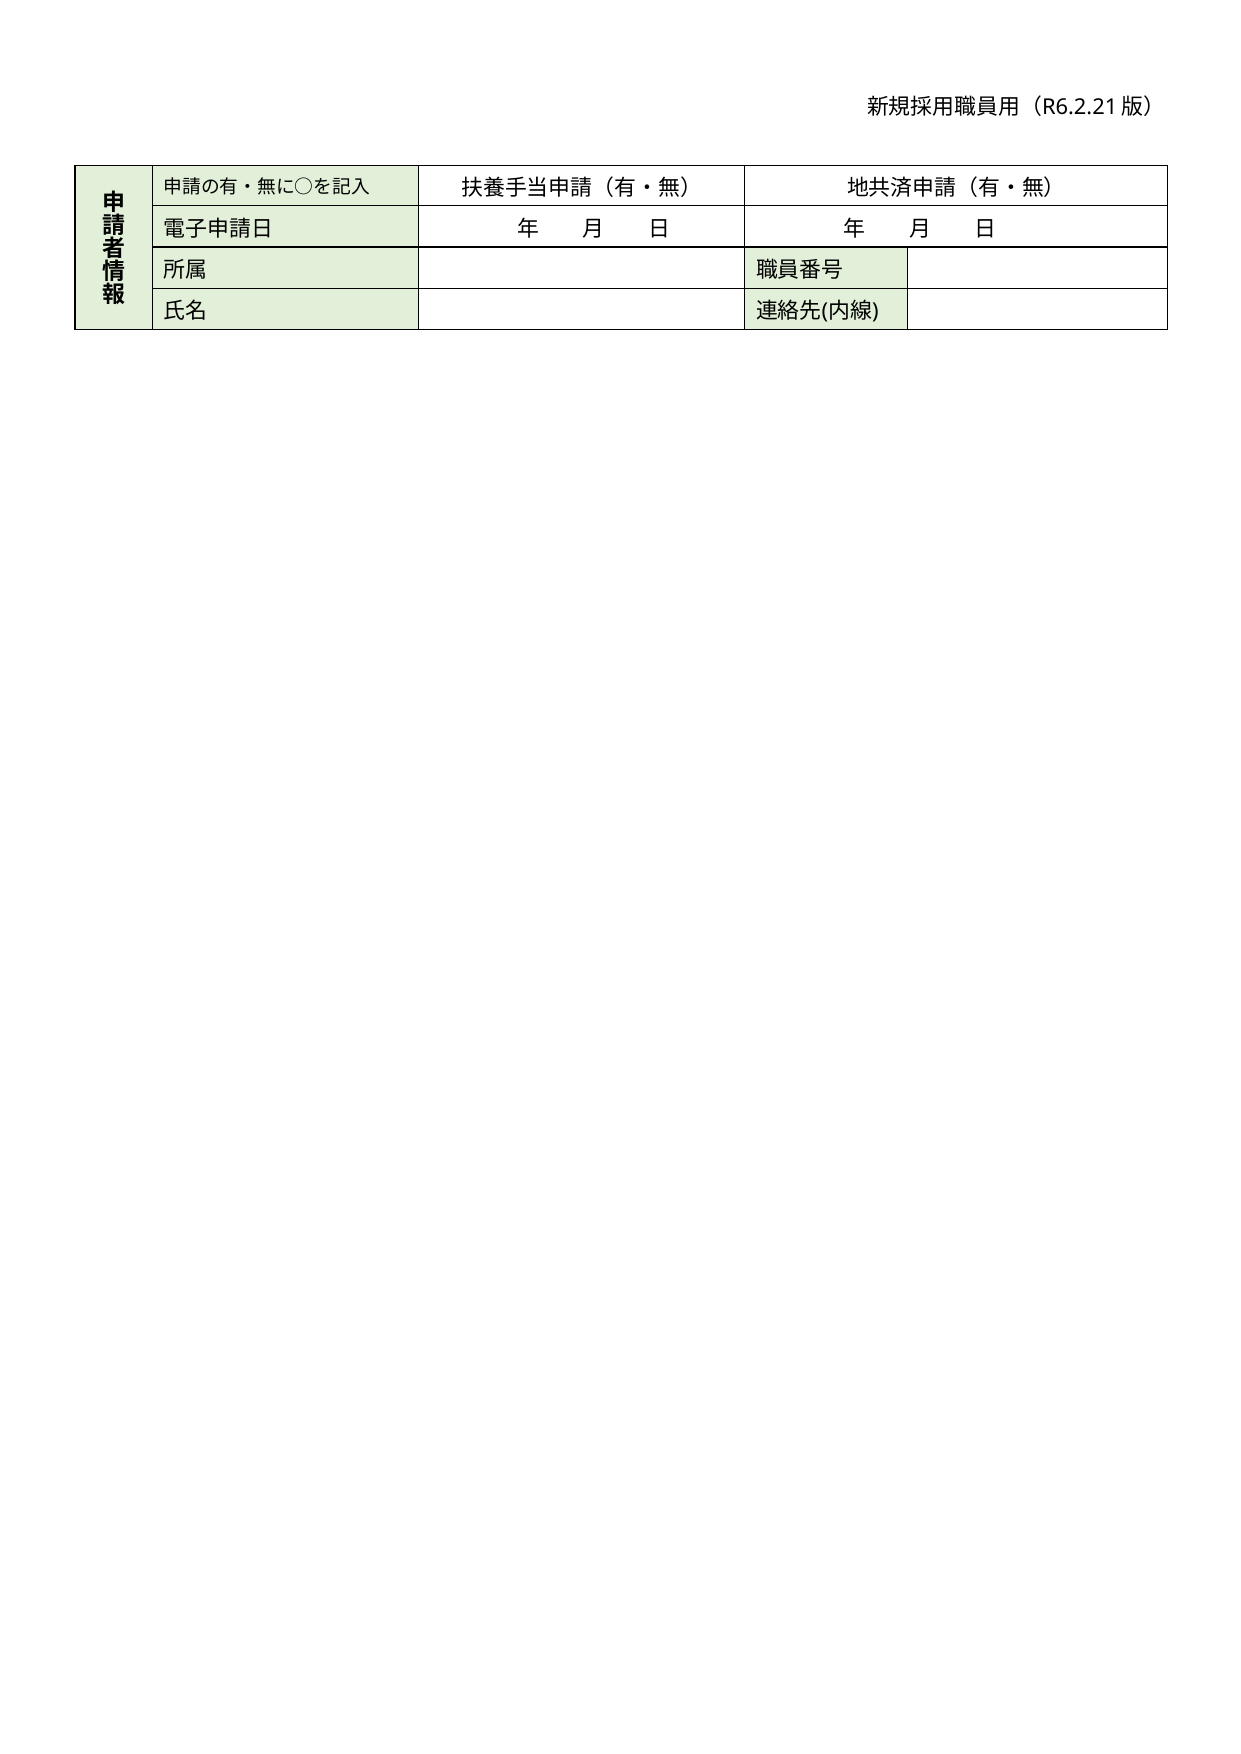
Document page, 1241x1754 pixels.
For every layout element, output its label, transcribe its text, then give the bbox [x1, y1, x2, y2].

table_cell [908, 248, 1167, 288]
table_cell [419, 248, 744, 288]
table_header 扶養手当申請（有・無） [419, 166, 744, 205]
table_cell 職員番号 [745, 248, 907, 288]
table_cell 連絡先(内線) [745, 289, 907, 329]
table_cell 氏名 [153, 289, 418, 329]
table_cell [419, 289, 744, 329]
table_header 申請の有・無に○を記入 [153, 166, 418, 205]
table_cell [908, 289, 1167, 329]
table_header 地共済申請（有・無） [745, 166, 1167, 205]
table_header 申請者情報 [76, 166, 152, 329]
table_cell 所属 [153, 248, 418, 288]
table_cell 年 月 日 [419, 206, 744, 246]
table_cell 電子申請日 [153, 206, 418, 246]
table_cell 年 月 日 [745, 206, 1167, 246]
